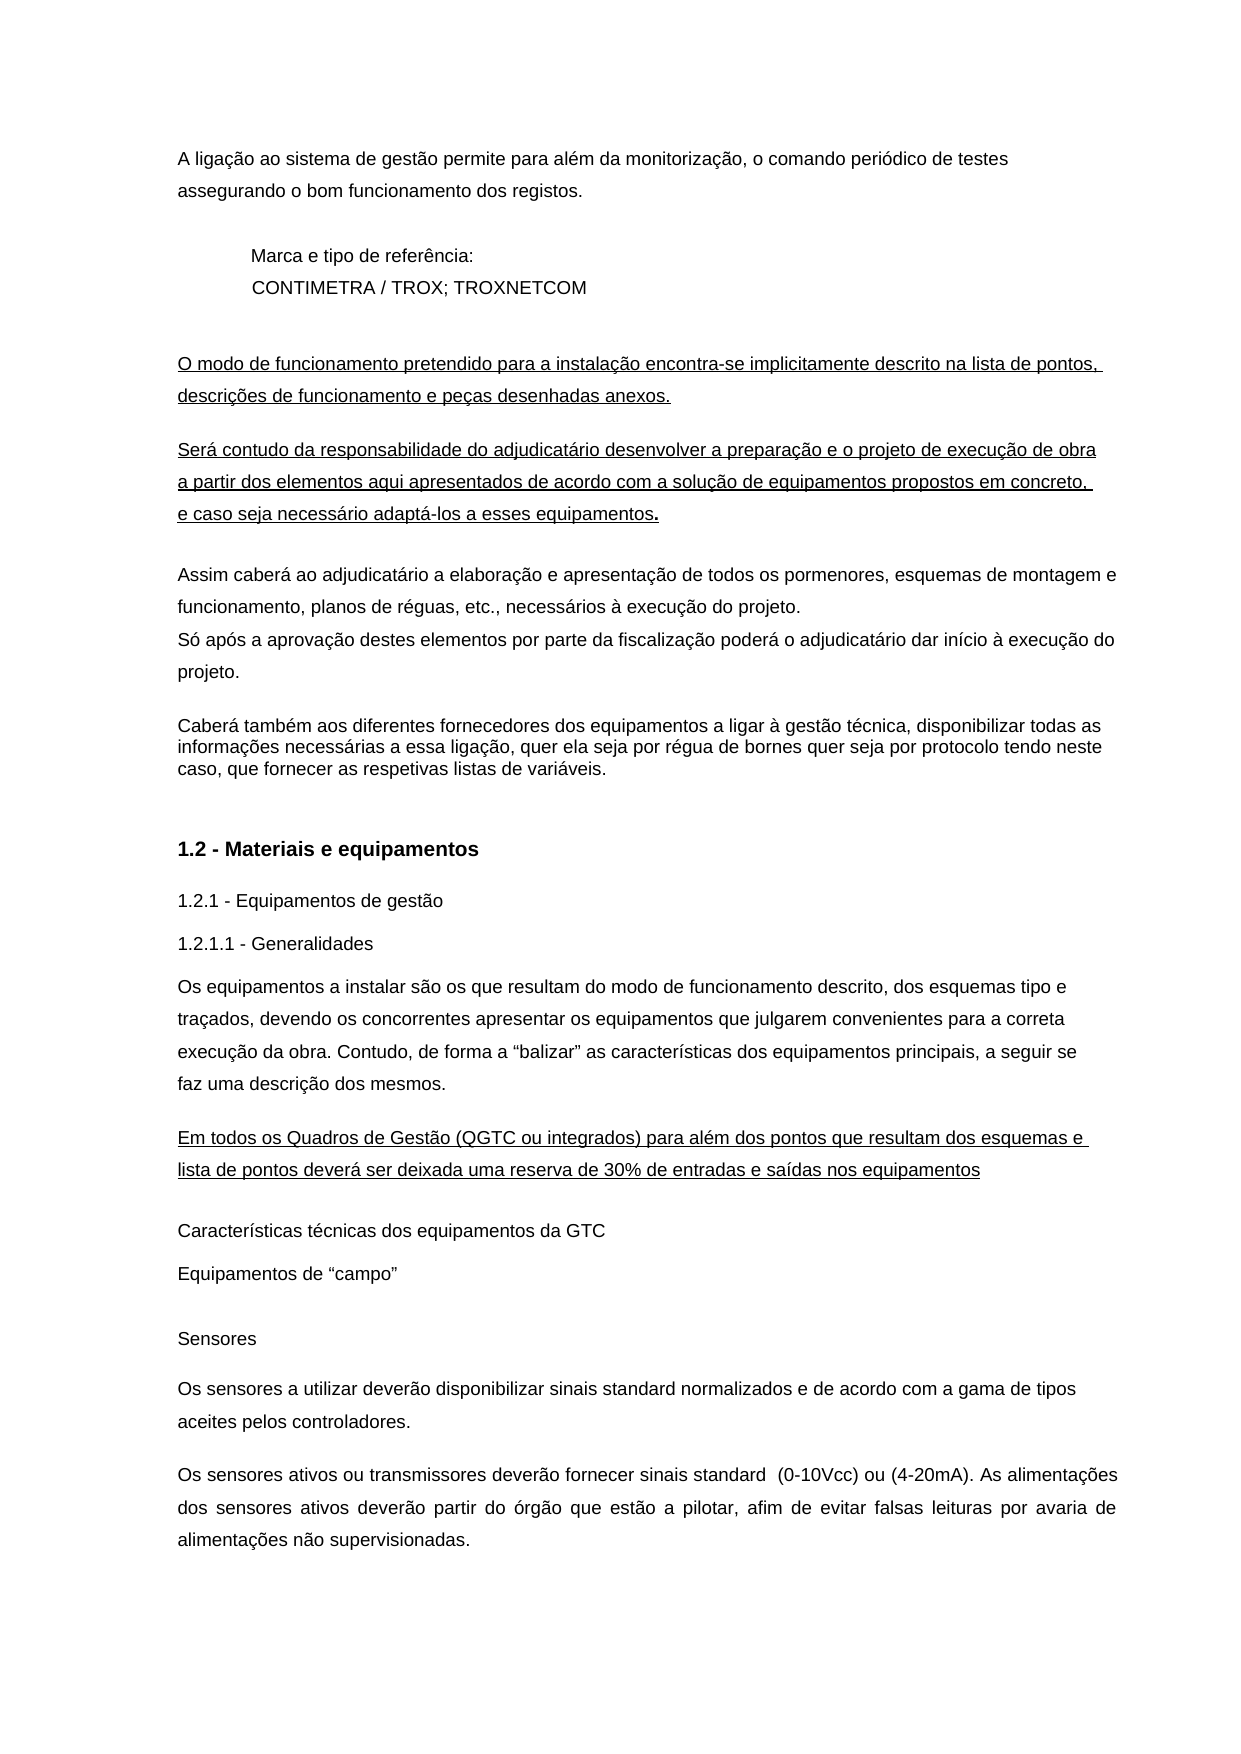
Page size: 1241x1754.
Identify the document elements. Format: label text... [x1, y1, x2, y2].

text Assim caberá ao adjudicatário a elaboração e apresentação de todos os pormenores, esquemas de montagem e funcionamento, planos de réguas, etc., necessários à execução do projeto. [177, 564, 1118, 618]
text Só após a aprovação destes elementos por parte da fiscalização poderá o adjudicatário dar início à execução do projeto. [177, 629, 1118, 682]
text Caberá também aos diferentes fornecedores dos equipamentos a ligar à gestão técnica, disponibilizar todas as informações necessárias a essa ligação, quer ela seja por régua de bornes quer seja por protocolo tendo neste caso, que fornecer as respetivas listas de variáveis. [177, 715, 1122, 779]
text Será contudo da responsabilidade do adjudicatário desenvolver a preparação e o projeto de execução de obra a partir dos elementos aqui apresentados de acordo com a solução de equipamentos propostos em concreto, e caso seja necessário adaptá-los a esses equipamentos. [177, 438, 1098, 524]
text A ligação ao sistema de gestão permite para além da monitorização, o comando periódico de testes assegurando o bom funcionamento dos registos. [177, 148, 1118, 202]
text CONTIMETRA / TROX; TROXNETCOM [251, 277, 1118, 298]
text Os sensores ativos ou transmissores deverão fornecer sinais standard (0-10Vcc) ou (4-20mA). As alimentações dos sensores ativos deverão partir do órgão que estão a pilotar, afim de evitar falsas leituras por avaria de alimentações não supervisionadas. [177, 1464, 1118, 1550]
text Marca e tipo de referência: [251, 244, 1118, 266]
subtitle 1.2 - Materiais e equipamentos [177, 837, 1122, 861]
text Em todos os Quadros de Gestão (QGTC ou integrados) para além dos pontos que resultam dos esquemas e lista de pontos deverá ser deixada uma reserva de 30% de entradas e saídas nos equipamentos [177, 1127, 1098, 1181]
text Sensores [177, 1328, 1098, 1349]
text Características técnicas dos equipamentos da GTC [177, 1220, 1097, 1242]
text Equipamentos de “campo” [177, 1263, 1098, 1285]
text Os sensores a utilizar deverão disponibilizar sinais standard normalizados e de acordo com a gama de tipos aceites pelos controladores. [177, 1378, 1118, 1432]
text Os equipamentos a instalar são os que resultam do modo de funcionamento descrito, dos esquemas tipo e traçados, devendo os concorrentes apresentar os equipamentos que julgarem convenientes para a correta execução da obra. Contudo, de forma a “balizar” as características dos equipamentos principais, a seguir se faz uma descrição dos mesmos. [177, 976, 1098, 1094]
text 1.2.1 - Equipamentos de gestão [177, 890, 1098, 911]
text O modo de funcionamento pretendido para a instalação encontra-se implicitamente descrito na lista de pontos, descrições de funcionamento e peças desenhadas anexos. [177, 352, 1118, 406]
text 1.2.1.1 - Generalidades [177, 933, 1098, 954]
